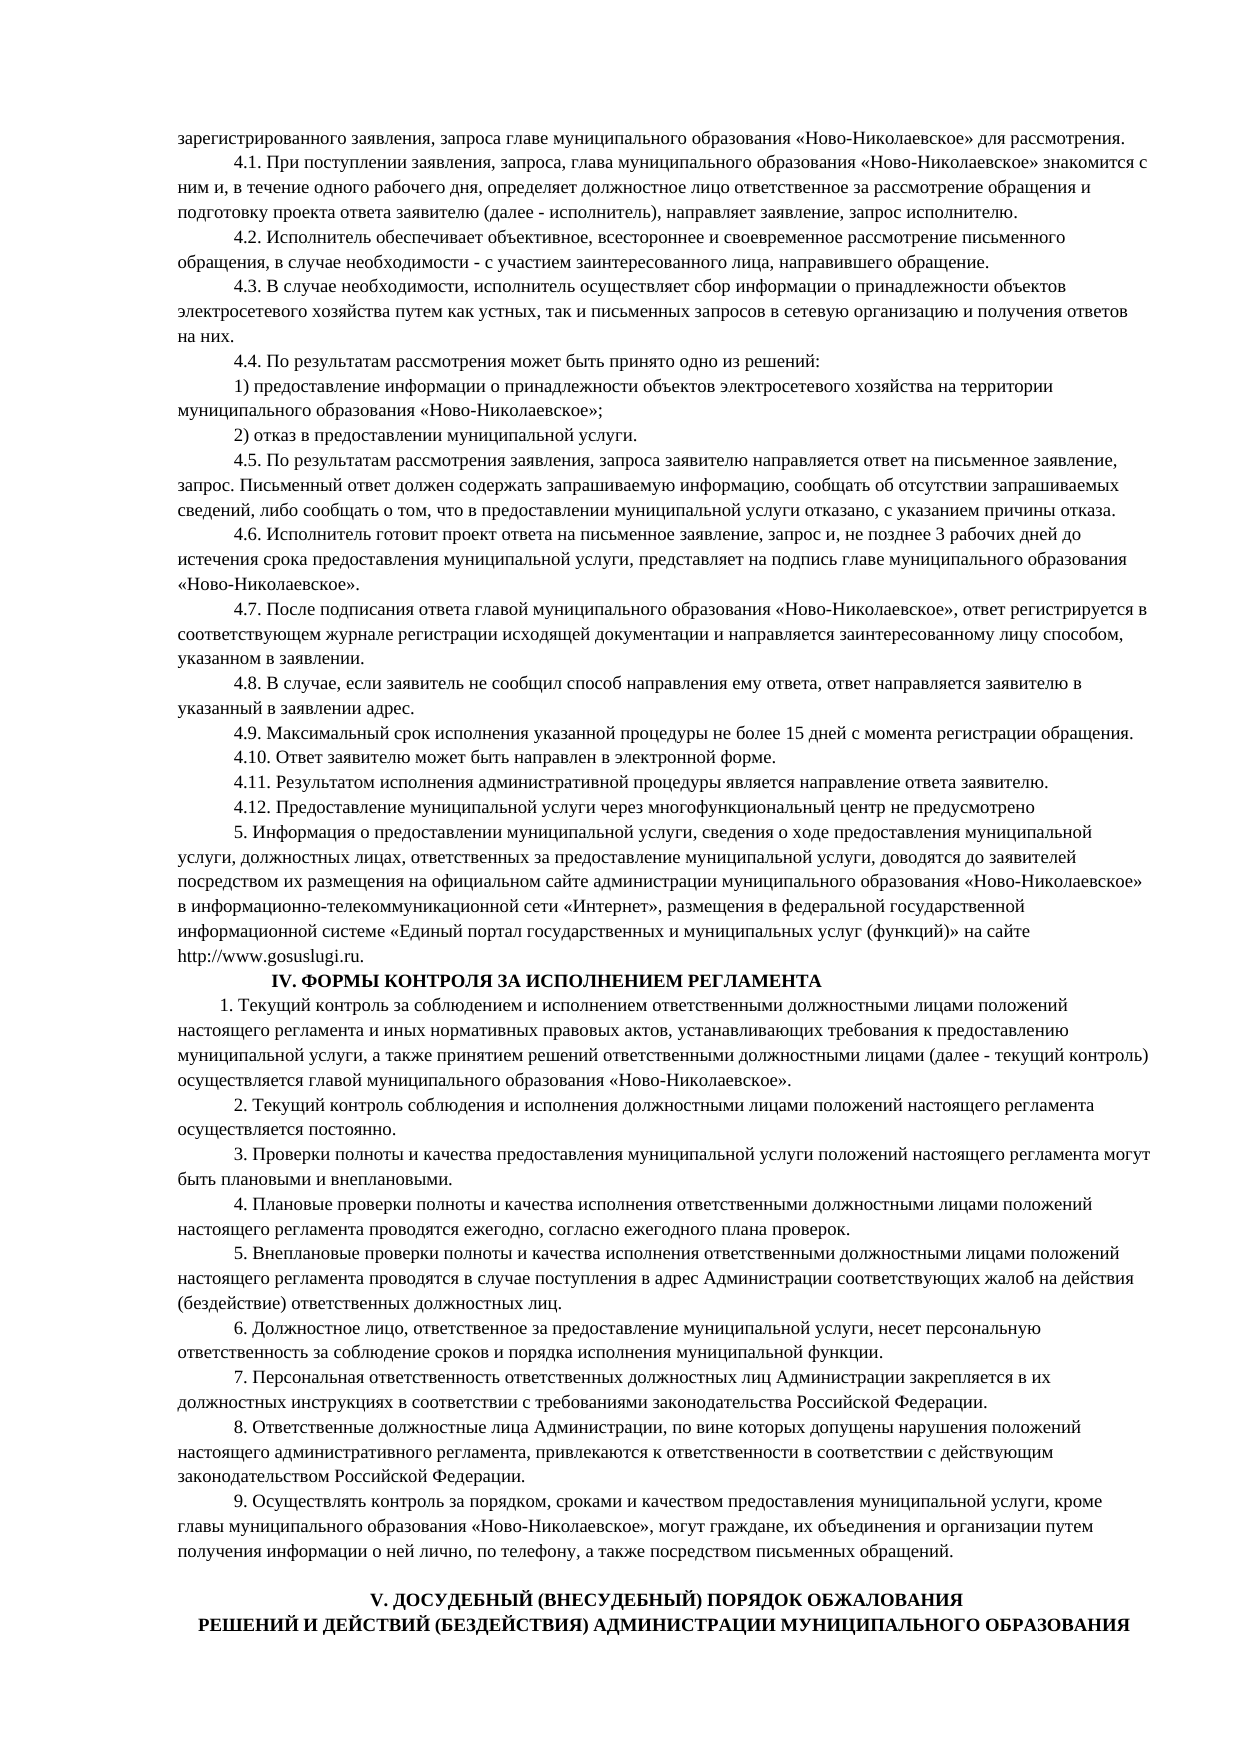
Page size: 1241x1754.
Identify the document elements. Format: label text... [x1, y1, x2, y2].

text 4.8. В случае, если заявитель не сообщил способ направления ему ответа, ответ направляется заявителю в указанный в заявлении адрес. [177, 672, 1152, 718]
text 1. Текущий контроль за соблюдением и исполнением ответственными должностными лицами положений настоящего регламента и иных нормативных правовых актов, устанавливающих требования к предоставлению муниципальной услуги, а также принятием решений ответственными должностными лицами (далее - текущий контроль) осуществляется главой муниципального образования «Ново-Николаевское». [177, 994, 1152, 1090]
text 4.3. В случае необходимости, исполнитель осуществляет сбор информации о принадлежности объектов электросетевого хозяйства путем как устных, так и письменных запросов в сетевую организацию и получения ответов на них. [177, 275, 1152, 346]
text 8. Ответственные должностные лица Администрации, по вине которых допущены нарушения положений настоящего административного регламента, привлекаются к ответственности в соответствии с действующим законодательством Российской Федерации. [177, 1416, 1152, 1487]
text 7. Персональная ответственность ответственных должностных лиц Администрации закрепляется в их должностных инструкциях в соответствии с требованиями законодательства Российской Федерации. [177, 1366, 1152, 1412]
text 4.1. При поступлении заявления, запроса, глава муниципального образования «Ново-Николаевское» знакомится с ним и, в течение одного рабочего дня, определяет должностное лицо ответственное за рассмотрение обращения и подготовку проекта ответа заявителю (далее - исполнитель), направляет заявление, запрос исполнителю. [177, 151, 1152, 222]
text 4.6. Исполнитель готовит проект ответа на письменное заявление, запрос и, не позднее 3 рабочих дней до истечения срока предоставления муниципальной услуги, представляет на подпись главе муниципального образования «Ново-Николаевское». [177, 523, 1152, 594]
text 2) отказ в предоставлении муниципальной услуги. [177, 424, 1152, 446]
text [177, 127, 1152, 148]
text IV. ФОРМЫ КОНТРОЛЯ ЗА ИСПОЛНЕНИЕМ РЕГЛАМЕНТА [177, 969, 1152, 991]
text V. ДОСУДЕБНЫЙ (ВНЕСУДЕБНЫЙ) ПОРЯДОК ОБЖАЛОВАНИЯ [177, 1589, 1152, 1611]
text 4.4. По результатам рассмотрения может быть принято одно из решений: [177, 350, 1152, 371]
text 3. Проверки полноты и качества предоставления муниципальной услуги положений настоящего регламента могут быть плановыми и внеплановыми. [177, 1143, 1152, 1189]
text 4.7. После подписания ответа главой муниципального образования «Ново-Николаевское», ответ регистрируется в соответствующем журнале регистрации исходящей документации и направляется заинтересованному лицу способом, указанном в заявлении. [177, 598, 1152, 669]
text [177, 1614, 1152, 1636]
text 5. Внеплановые проверки полноты и качества исполнения ответственными должностными лицами положений настоящего регламента проводятся в случае поступления в адрес Администрации соответствующих жалоб на действия (бездействие) ответственных должностных лиц. [177, 1242, 1152, 1313]
text 5. Информация о предоставлении муниципальной услуги, сведения о ходе предоставления муниципальной услуги, должностных лицах, ответственных за предоставление муниципальной услуги, доводятся до заявителей посредством их размещения на официальном сайте администрации муниципального образования «Ново-Николаевское» в информационно-телекоммуникационной сети «Интернет», размещения в федеральной государственной информационной системе «Единый портал государственных и муниципальных услуг (функций)» на сайте http://www.gosuslugi.ru. [177, 821, 1152, 966]
text 4. Плановые проверки полноты и качества исполнения ответственными должностными лицами положений настоящего регламента проводятся ежегодно, согласно ежегодного плана проверок. [177, 1193, 1152, 1239]
text 2. Текущий контроль соблюдения и исполнения должностными лицами положений настоящего регламента осуществляется постоянно. [177, 1093, 1152, 1140]
text 4.12. Предоставление муниципальной услуги через многофункциональный центр не предусмотрено [177, 796, 1152, 817]
text 1) предоставление информации о принадлежности объектов электросетевого хозяйства на территории муниципального образования «Ново-Николаевское»; [177, 374, 1152, 421]
text 4.10. Ответ заявителю может быть направлен в электронной форме. [177, 746, 1152, 768]
text 4.2. Исполнитель обеспечивает объективное, всестороннее и своевременное рассмотрение письменного обращения, в случае необходимости - с участием заинтересованного лица, направившего обращение. [177, 226, 1152, 272]
text 4.5. По результатам рассмотрения заявления, запроса заявителю направляется ответ на письменное заявление, запрос. Письменный ответ должен содержать запрашиваемую информацию, сообщать об отсутствии запрашиваемых сведений, либо сообщать о том, что в предоставлении муниципальной услуги отказано, с указанием причины отказа. [177, 449, 1152, 520]
text 4.9. Максимальный срок исполнения указанной процедуры не более 15 дней с момента регистрации обращения. [177, 722, 1152, 743]
text 4.11. Результатом исполнения административной процедуры является направление ответа заявителю. [177, 771, 1152, 793]
text 9. Осуществлять контроль за порядком, сроками и качеством предоставления муниципальной услуги, кроме главы муниципального образования «Ново-Николаевское», могут граждане, их объединения и организации путем получения информации о ней лично, по телефону, а также посредством письменных обращений. [177, 1490, 1152, 1561]
text 6. Должностное лицо, ответственное за предоставление муниципальной услуги, несет персональную ответственность за соблюдение сроков и порядка исполнения муниципальной функции. [177, 1317, 1152, 1363]
